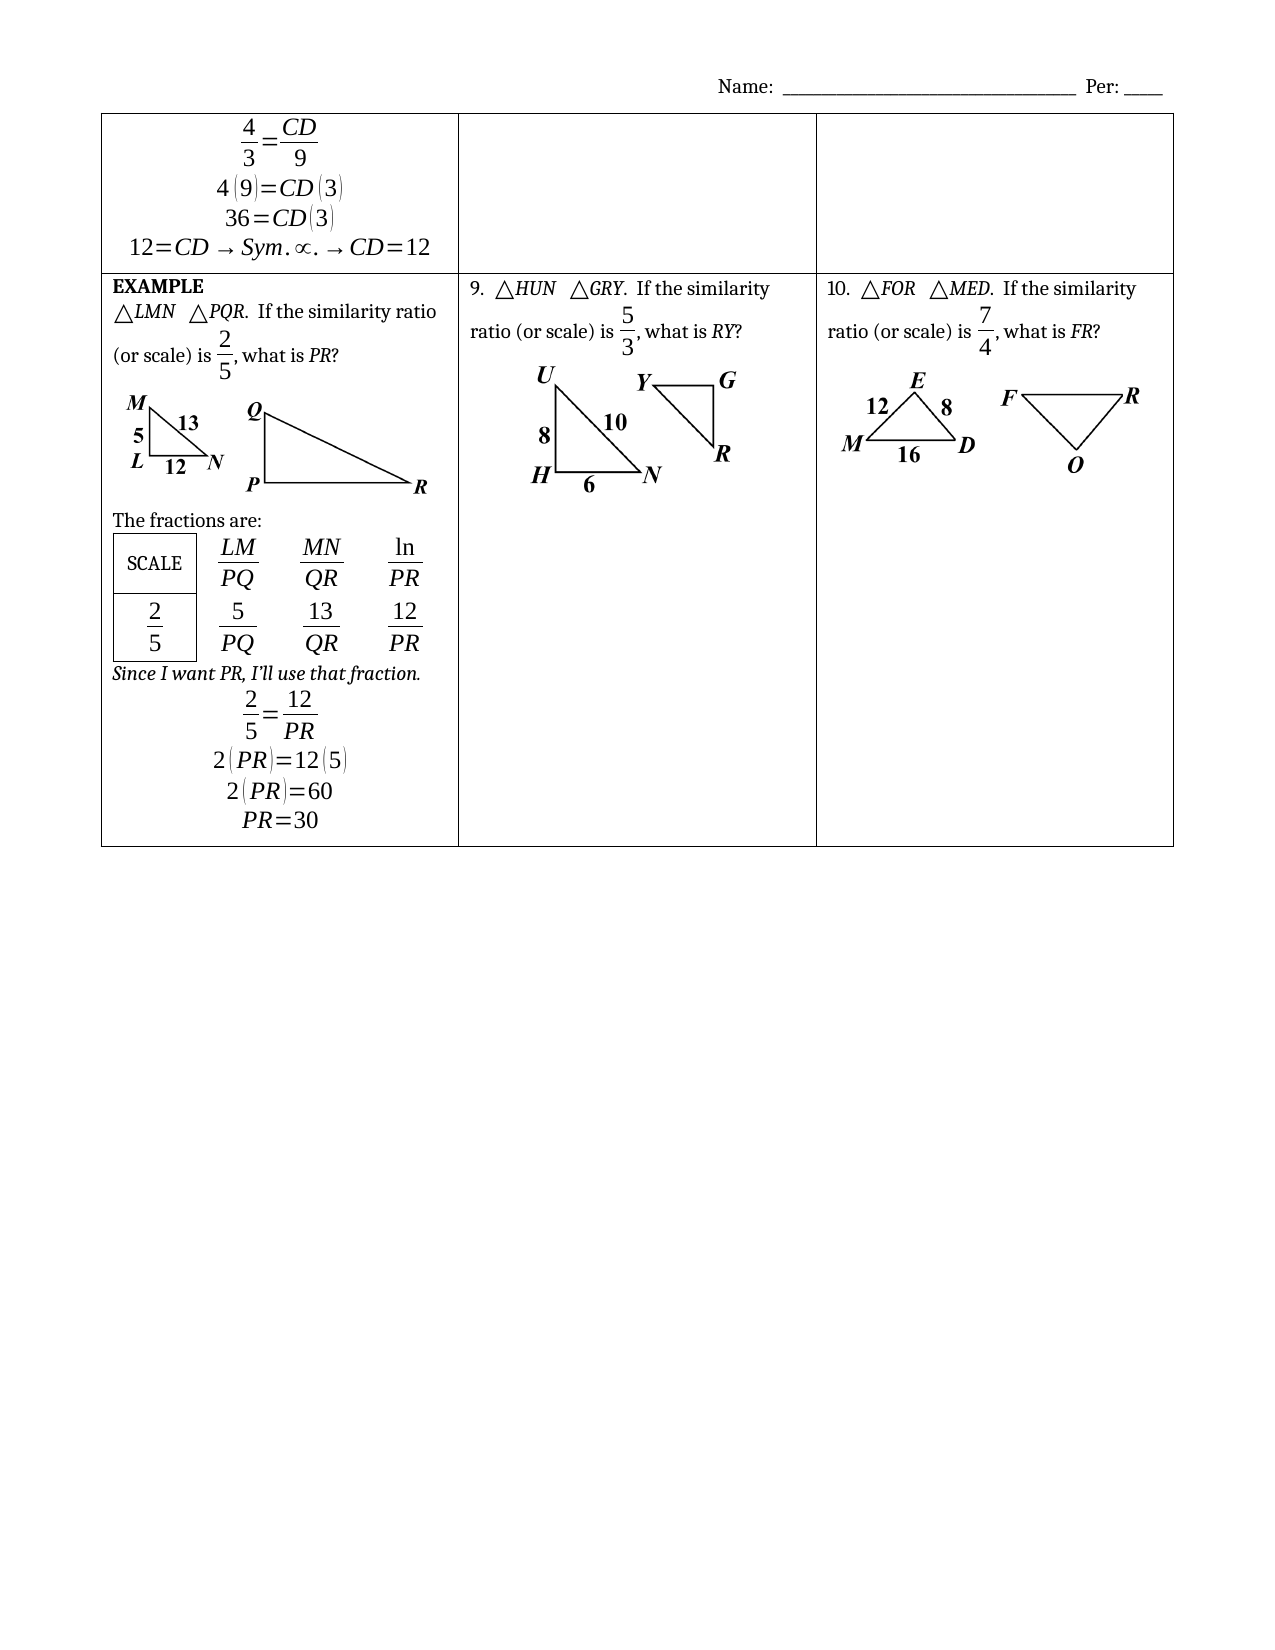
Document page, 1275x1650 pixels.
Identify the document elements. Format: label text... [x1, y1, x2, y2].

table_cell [817, 114, 1173, 273]
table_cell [459, 114, 816, 273]
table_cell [102, 114, 458, 273]
table_cell 9. HUNGRY. If the similarity ratio (or scale) is , what is RY? [459, 274, 816, 846]
table_cell EXAMPLE LMNPQR. If the similarity ratio (or scale) is , what is PR? The fractions are: Since I want PR, I’ll use that fraction. [102, 274, 458, 846]
table_cell 10. FORMED. If the similarity ratio (or scale) is , what is FR? [817, 274, 1173, 846]
